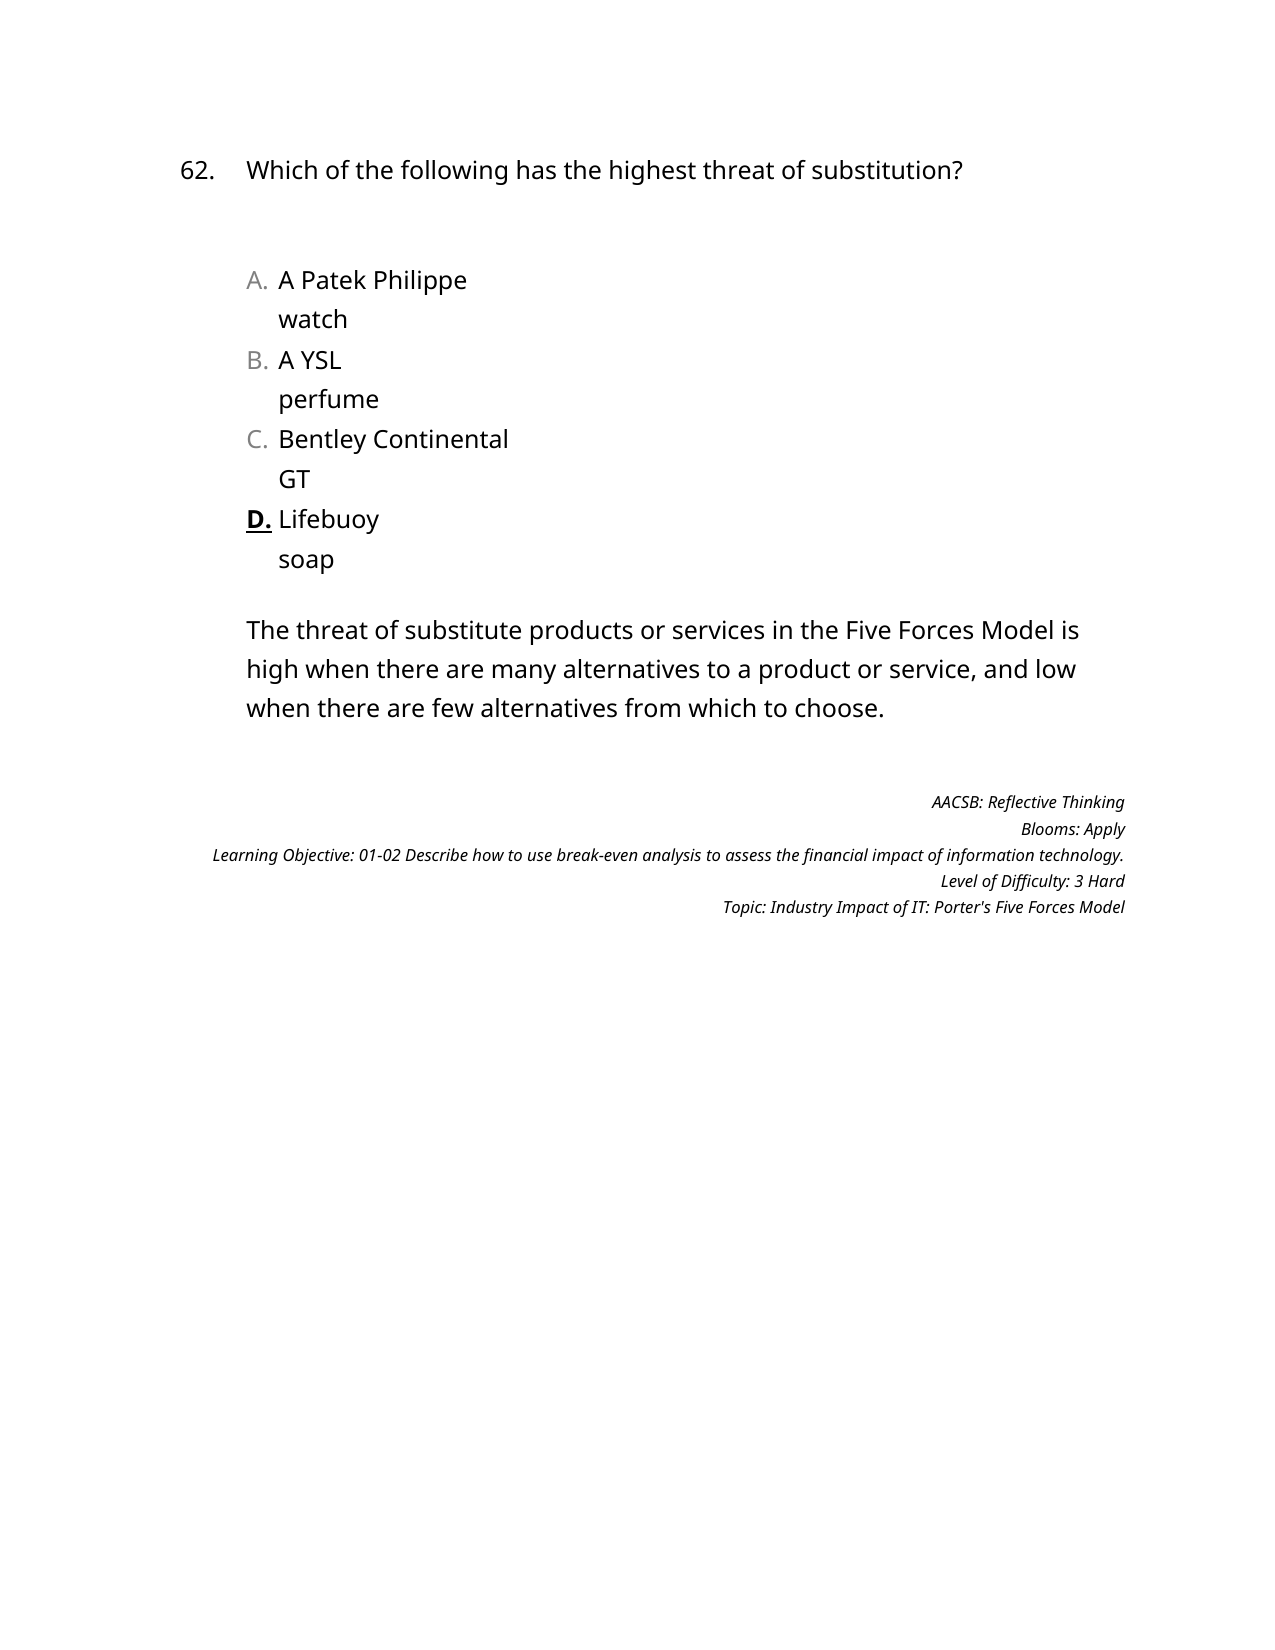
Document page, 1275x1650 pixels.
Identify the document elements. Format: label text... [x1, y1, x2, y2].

table_header 62. [180, 153, 246, 762]
table_header Which of the following has the highest threat of substitution? The threat of substitute products or services in the Five Forces Model is high when there are many alternatives to a product or service, and low when there are few alternatives from which to choose. [246, 153, 1125, 762]
table_header AACSB: Reflective Thinking Blooms: Apply Learning Objective: 01-02 Describe how to use break-even analysis to assess the financial impact of information technology. Level of Difficulty: 3 Hard Topic: Industry Impact of IT: Porter's Five Forces Model [180, 791, 1125, 954]
